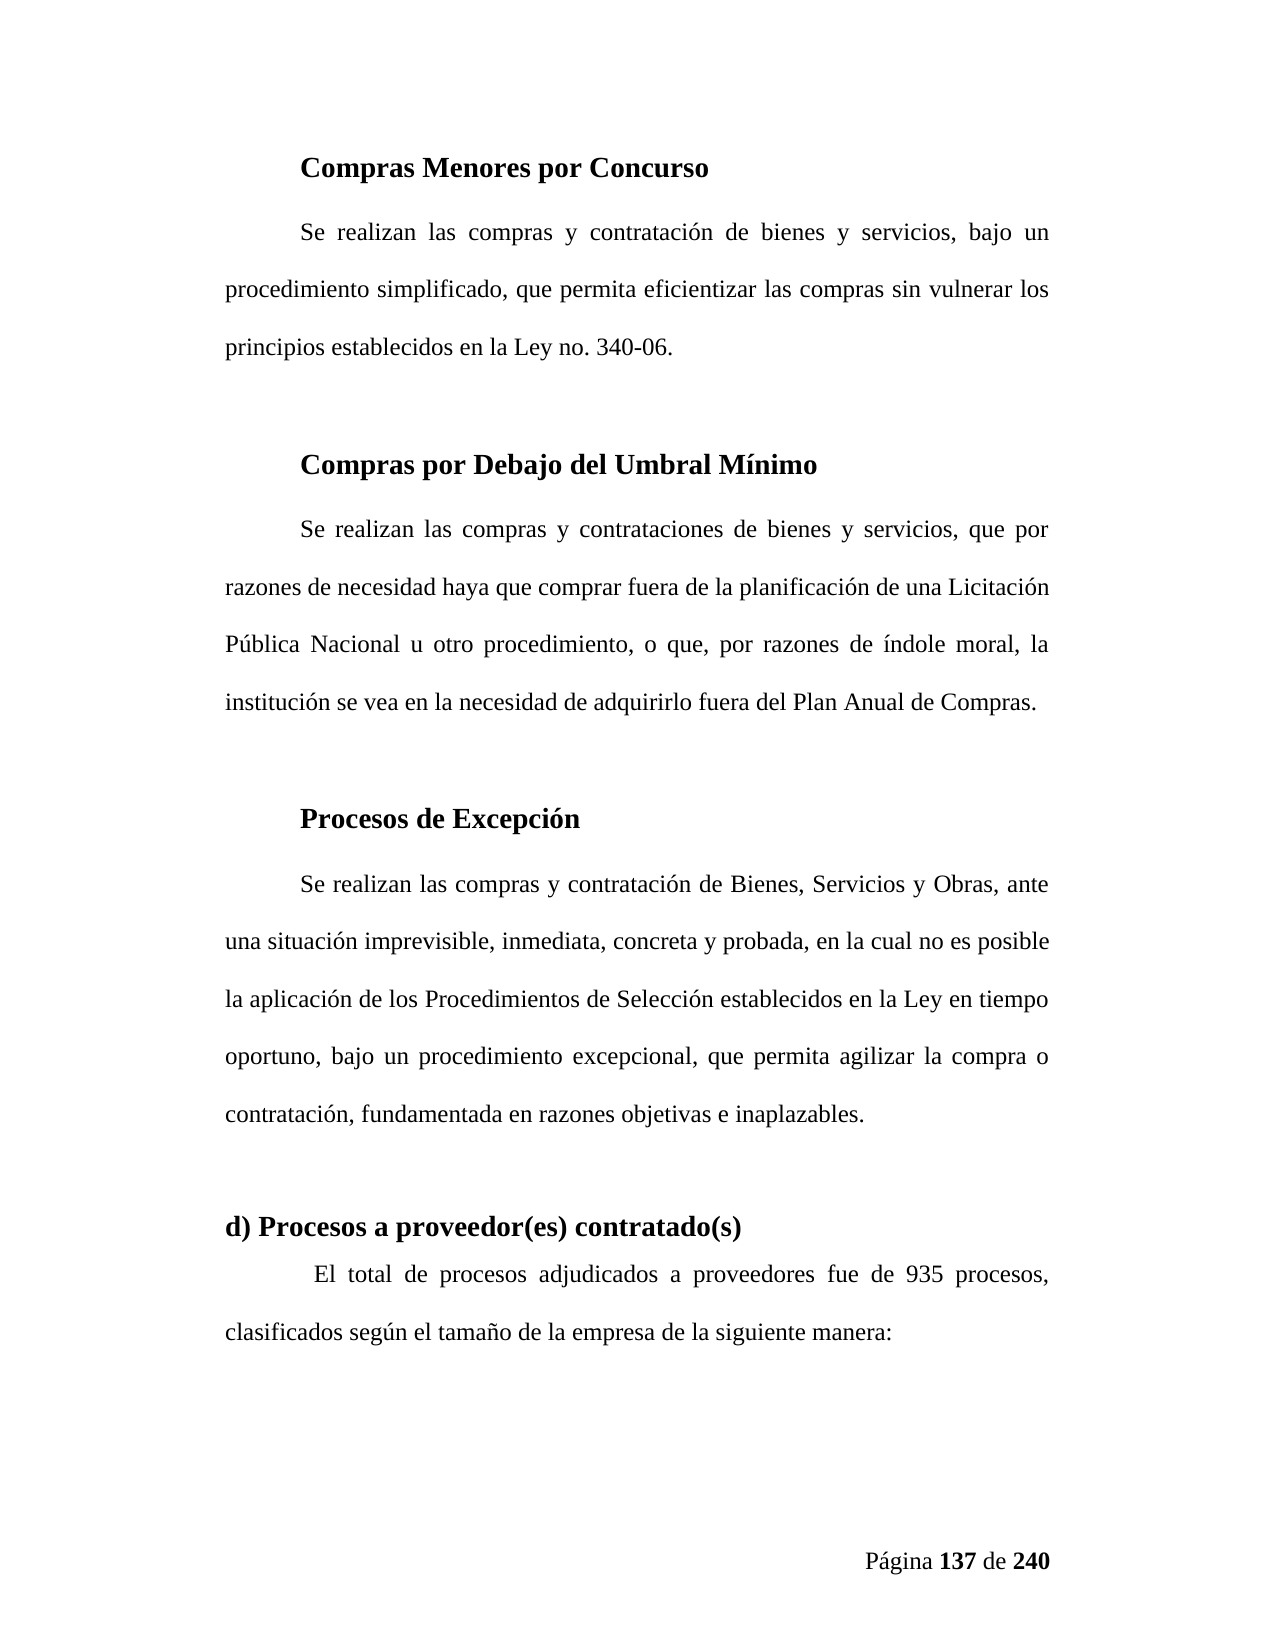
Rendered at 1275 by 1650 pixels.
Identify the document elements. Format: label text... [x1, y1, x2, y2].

text El total de procesos adjudicados a proveedores fue de 935 procesos, clasificados según el tamaño de la empresa de la siguiente manera: [225, 1259, 1050, 1346]
text Se realizan las compras y contratación de Bienes, Servicios y Obras, ante una situación imprevisible, inmediata, concreta y probada, en la cual no es posible la aplicación de los Procedimientos de Selección establecidos en la Ley en tiempo oportuno, bajo un procedimiento excepcional, que permita agilizar la compra o contratación, fundamentada en razones objetivas e inaplazables. [225, 869, 1050, 1127]
text Se realizan las compras y contratación de bienes y servicios, bajo un procedimiento simplificado, que permita eficientizar las compras sin vulnerar los principios establecidos en la Ley no. 340-06. [225, 217, 1050, 361]
subtitle d) Procesos a proveedor(es) contratado(s) [225, 1209, 1050, 1242]
text Procesos de Excepción [225, 802, 1050, 835]
text Compras Menores por Concurso [225, 150, 1050, 183]
text Compras por Debajo del Umbral Mínimo [225, 447, 1050, 481]
text Se realizan las compras y contrataciones de bienes y servicios, que por razones de necesidad haya que comprar fuera de la planificación de una Licitación Pública Nacional u otro procedimiento, o que, por razones de índole moral, la institución se vea en la necesidad de adquirirlo fuera del Plan Anual de Compras. [225, 514, 1050, 715]
